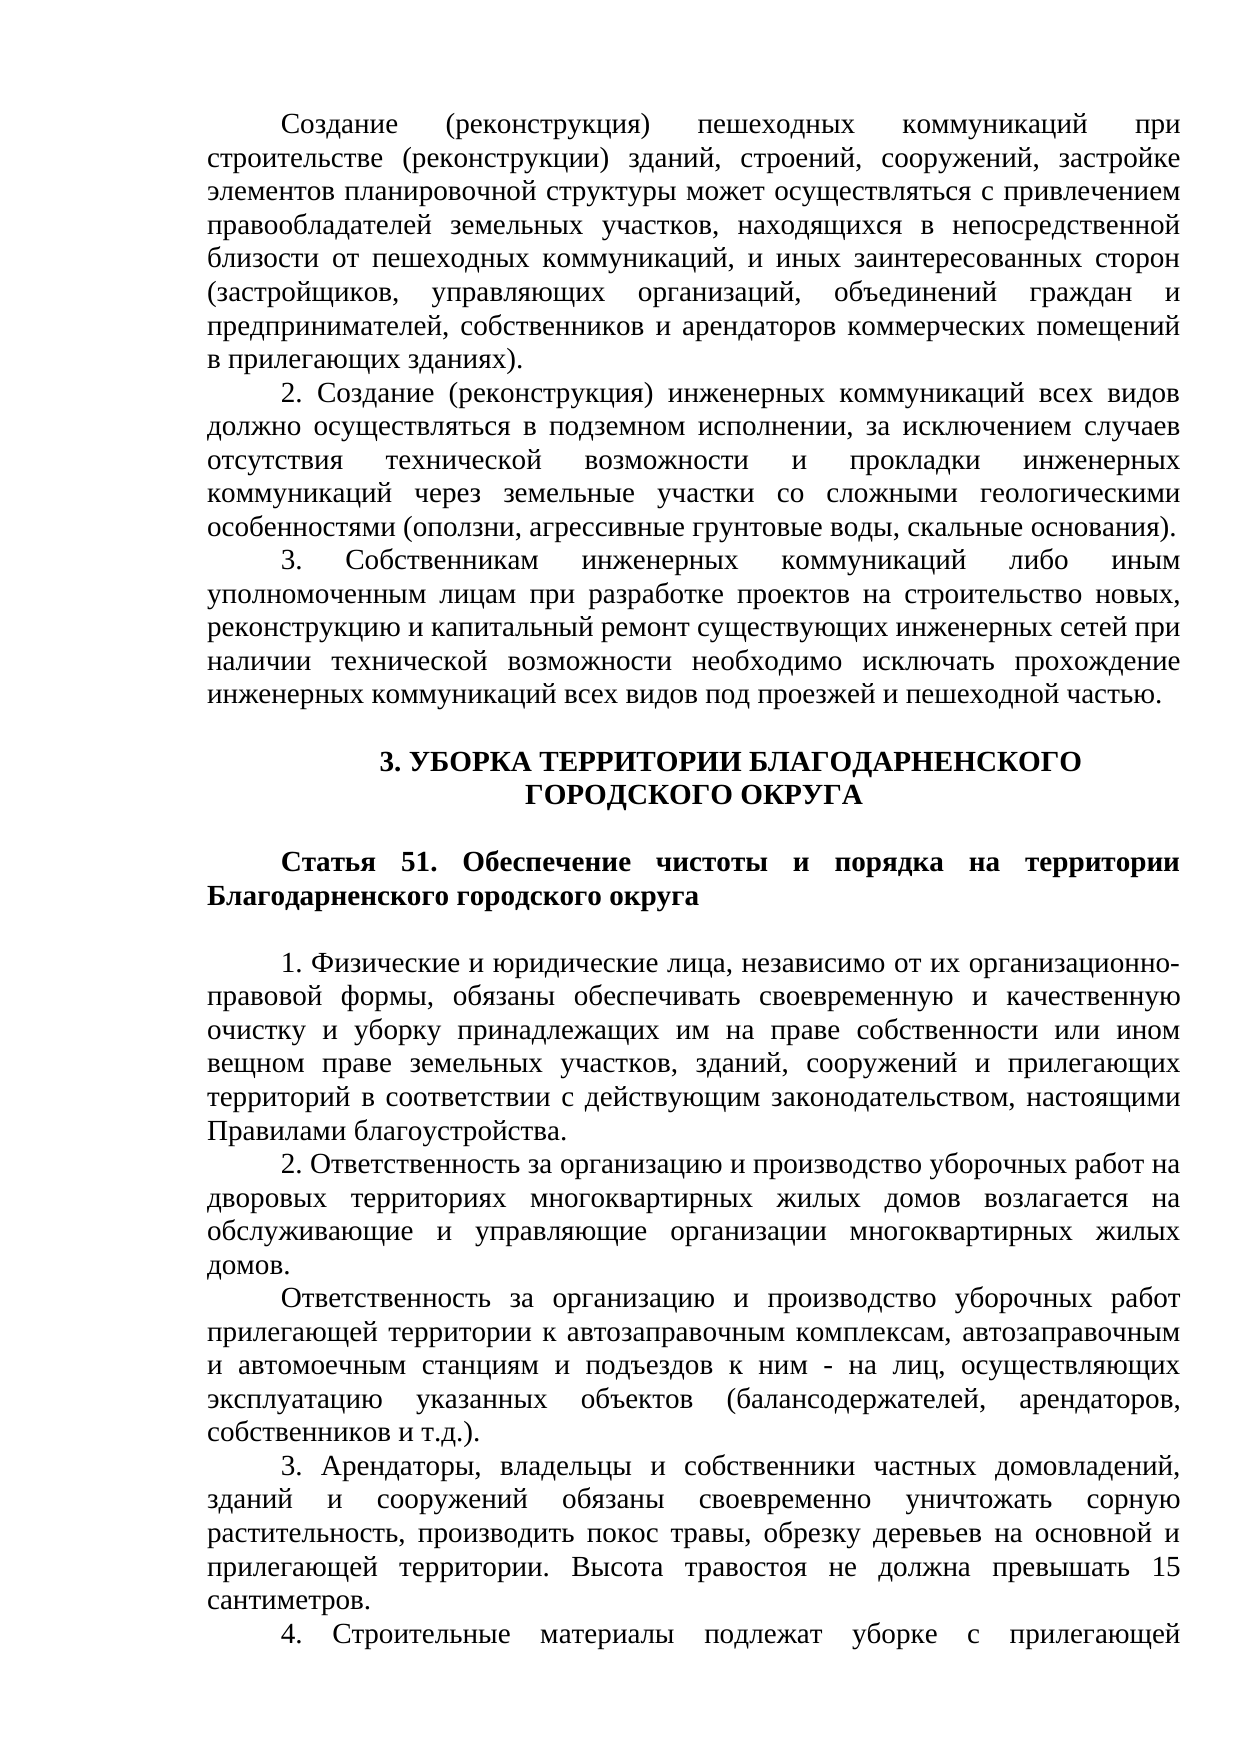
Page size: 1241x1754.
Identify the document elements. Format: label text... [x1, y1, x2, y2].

title Статья 51. Обеспечение чистоты и порядка на территории Благодарненского городского округа [207, 844, 1181, 911]
title 3. УБОРКА ТЕРРИТОРИИ БЛАГОДАРНЕНСКОГО ГОРОДСКОГО ОКРУГА [207, 744, 1181, 811]
text 3. Арендаторы, владельцы и собственники частных домовладений, зданий и сооружений обязаны своевременно уничтожать сорную растительность, производить покос травы, обрезку деревьев на основной и прилегающей территории. Высота травостоя не должна превышать 15 сантиметров. [207, 1448, 1181, 1616]
text Создание (реконструкция) пешеходных коммуникаций при строительстве (реконструкции) зданий, строений, сооружений, застройке элементов планировочной структуры может осуществляться с привлечением правообладателей земельных участков, находящихся в непосредственной близости от пешеходных коммуникаций, и иных заинтересованных сторон (застройщиков, управляющих организаций, объединений граждан и предпринимателей, собственников и арендаторов коммерческих помещений в прилегающих зданиях). [207, 106, 1181, 375]
text Ответственность за организацию и производство уборочных работ прилегающей территории к автозаправочным комплексам, автозаправочным и автомоечным станциям и подъездов к ним - на лиц, осуществляющих эксплуатацию указанных объектов (балансодержателей, арендаторов, собственников и т.д.). [207, 1280, 1181, 1448]
text 2. Создание (реконструкция) инженерных коммуникаций всех видов должно осуществляться в подземном исполнении, за исключением случаев отсутствия технической возможности и прокладки инженерных коммуникаций через земельные участки со сложными геологическими особенностями (оползни, агрессивные грунтовые воды, скальные основания). [207, 375, 1181, 542]
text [207, 1616, 1181, 1649]
text 2. Ответственность за организацию и производство уборочных работ на дворовых территориях многоквартирных жилых домов возлагается на обслуживающие и управляющие организации многоквартирных жилых домов. [207, 1146, 1181, 1280]
text 1. Физические и юридические лица, независимо от их организационно-правовой формы, обязаны обеспечивать своевременную и качественную очистку и уборку принадлежащих им на праве собственности или ином вещном праве земельных участков, зданий, сооружений и прилегающих территорий в соответствии с действующим законодательством, настоящими Правилами благоустройства. [207, 945, 1181, 1146]
text 3. Собственникам инженерных коммуникаций либо иным уполномоченным лицам при разработке проектов на строительство новых, реконструкцию и капитальный ремонт существующих инженерных сетей при наличии технической возможности необходимо исключать прохождение инженерных коммуникаций всех видов под проезжей и пешеходной частью. [207, 542, 1181, 710]
